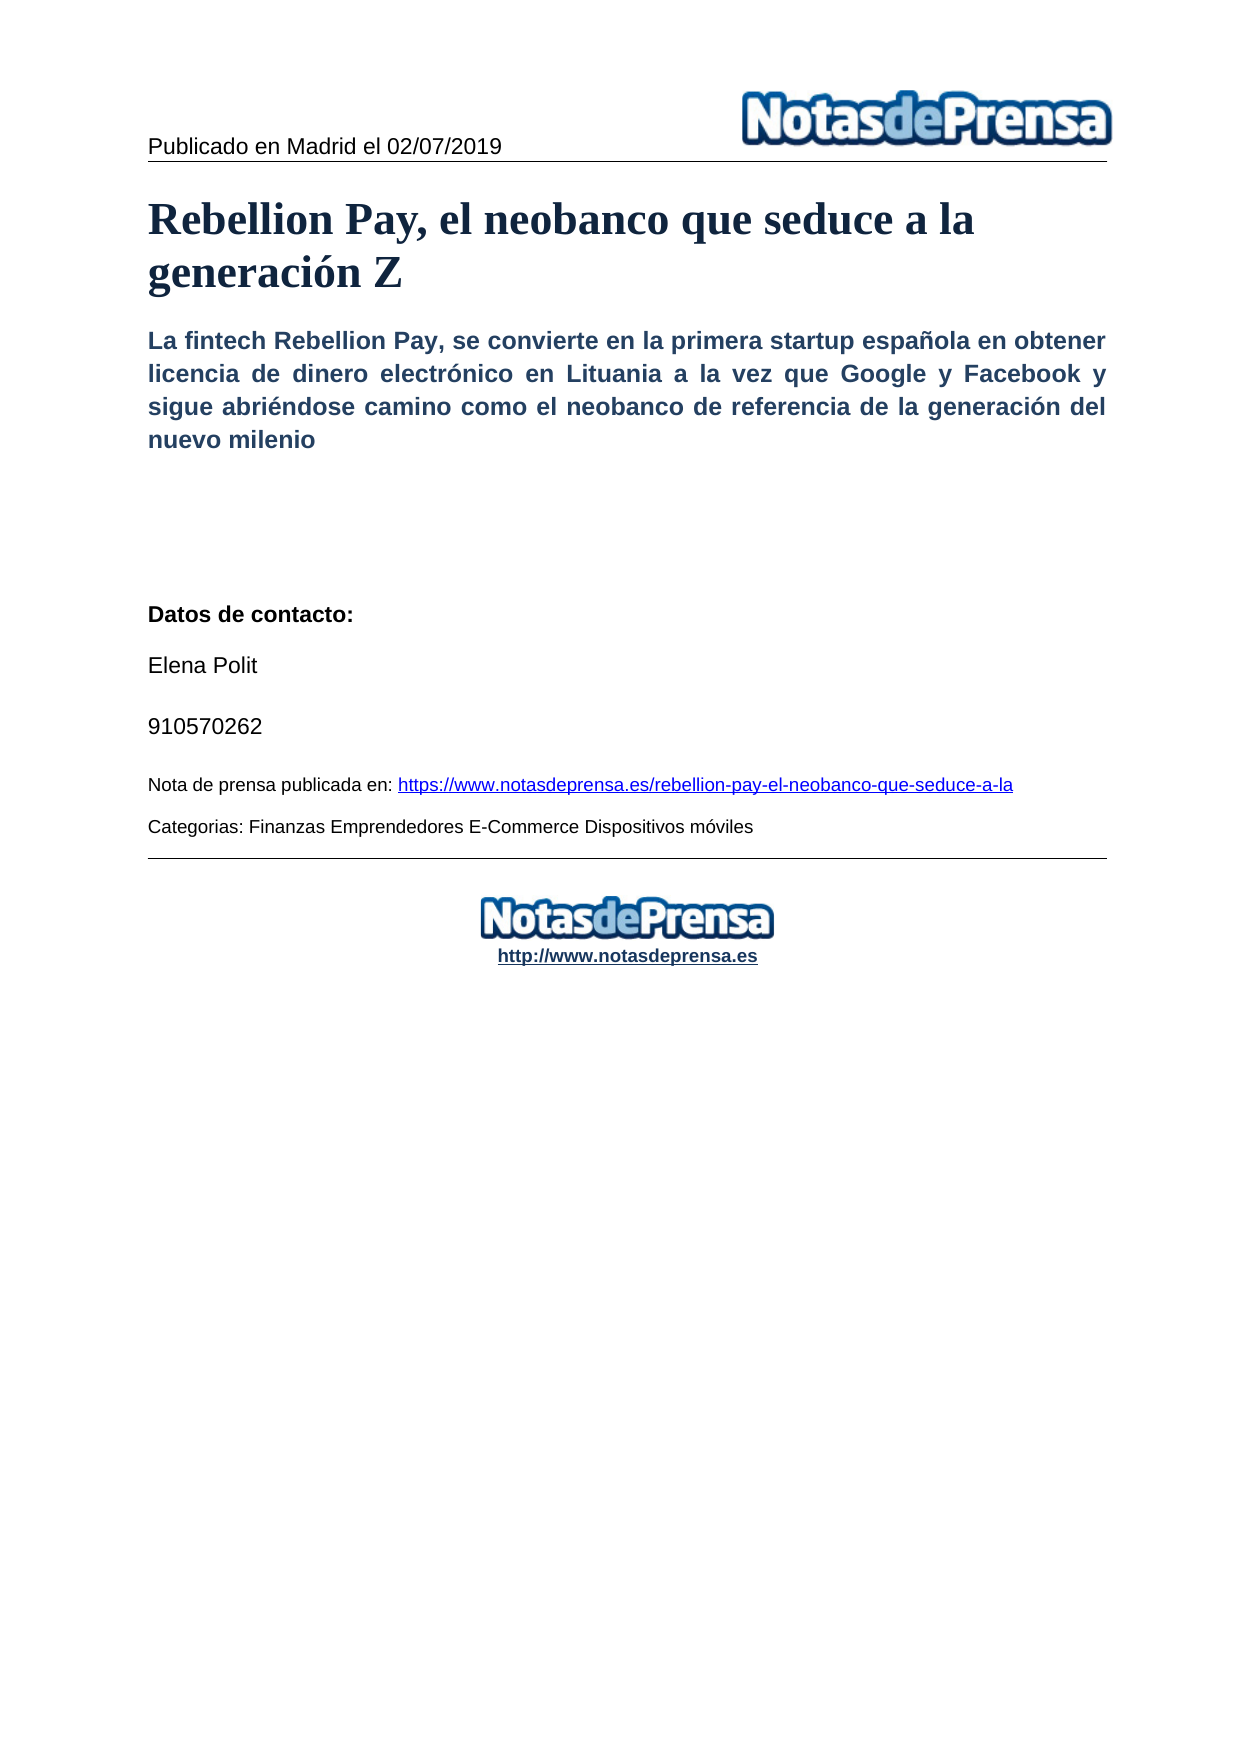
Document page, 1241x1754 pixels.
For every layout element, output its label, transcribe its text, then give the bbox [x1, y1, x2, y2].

text Publicado en Madrid el 02/07/2019 [148, 133, 1107, 161]
picture [742, 90, 1113, 148]
text Datos de contacto: [148, 601, 1107, 628]
text Nota de prensa publicada en: https://www.notasdeprensa.es/rebellion-pay-el-neobanco-que-seduce-a-la [148, 773, 1107, 795]
text http://www.notasdeprensa.es [148, 945, 1107, 967]
picture [480, 895, 775, 941]
text Elena Polit [148, 652, 1063, 679]
text Categorias: Finanzas Emprendedores E-Commerce Dispositivos móviles [148, 816, 1107, 837]
text 910570262 [148, 713, 1063, 739]
subtitle La fintech Rebellion Pay, se convierte en la primera startup española en obtener licencia de dinero electrónico en Lituania a la vez que Google y Facebook y sigue abriéndose camino como el neobanco de referencia de la generación del nuevo milenio [148, 326, 1107, 454]
subtitle Rebellion Pay, el neobanco que seduce a la generación Z [148, 192, 1107, 297]
